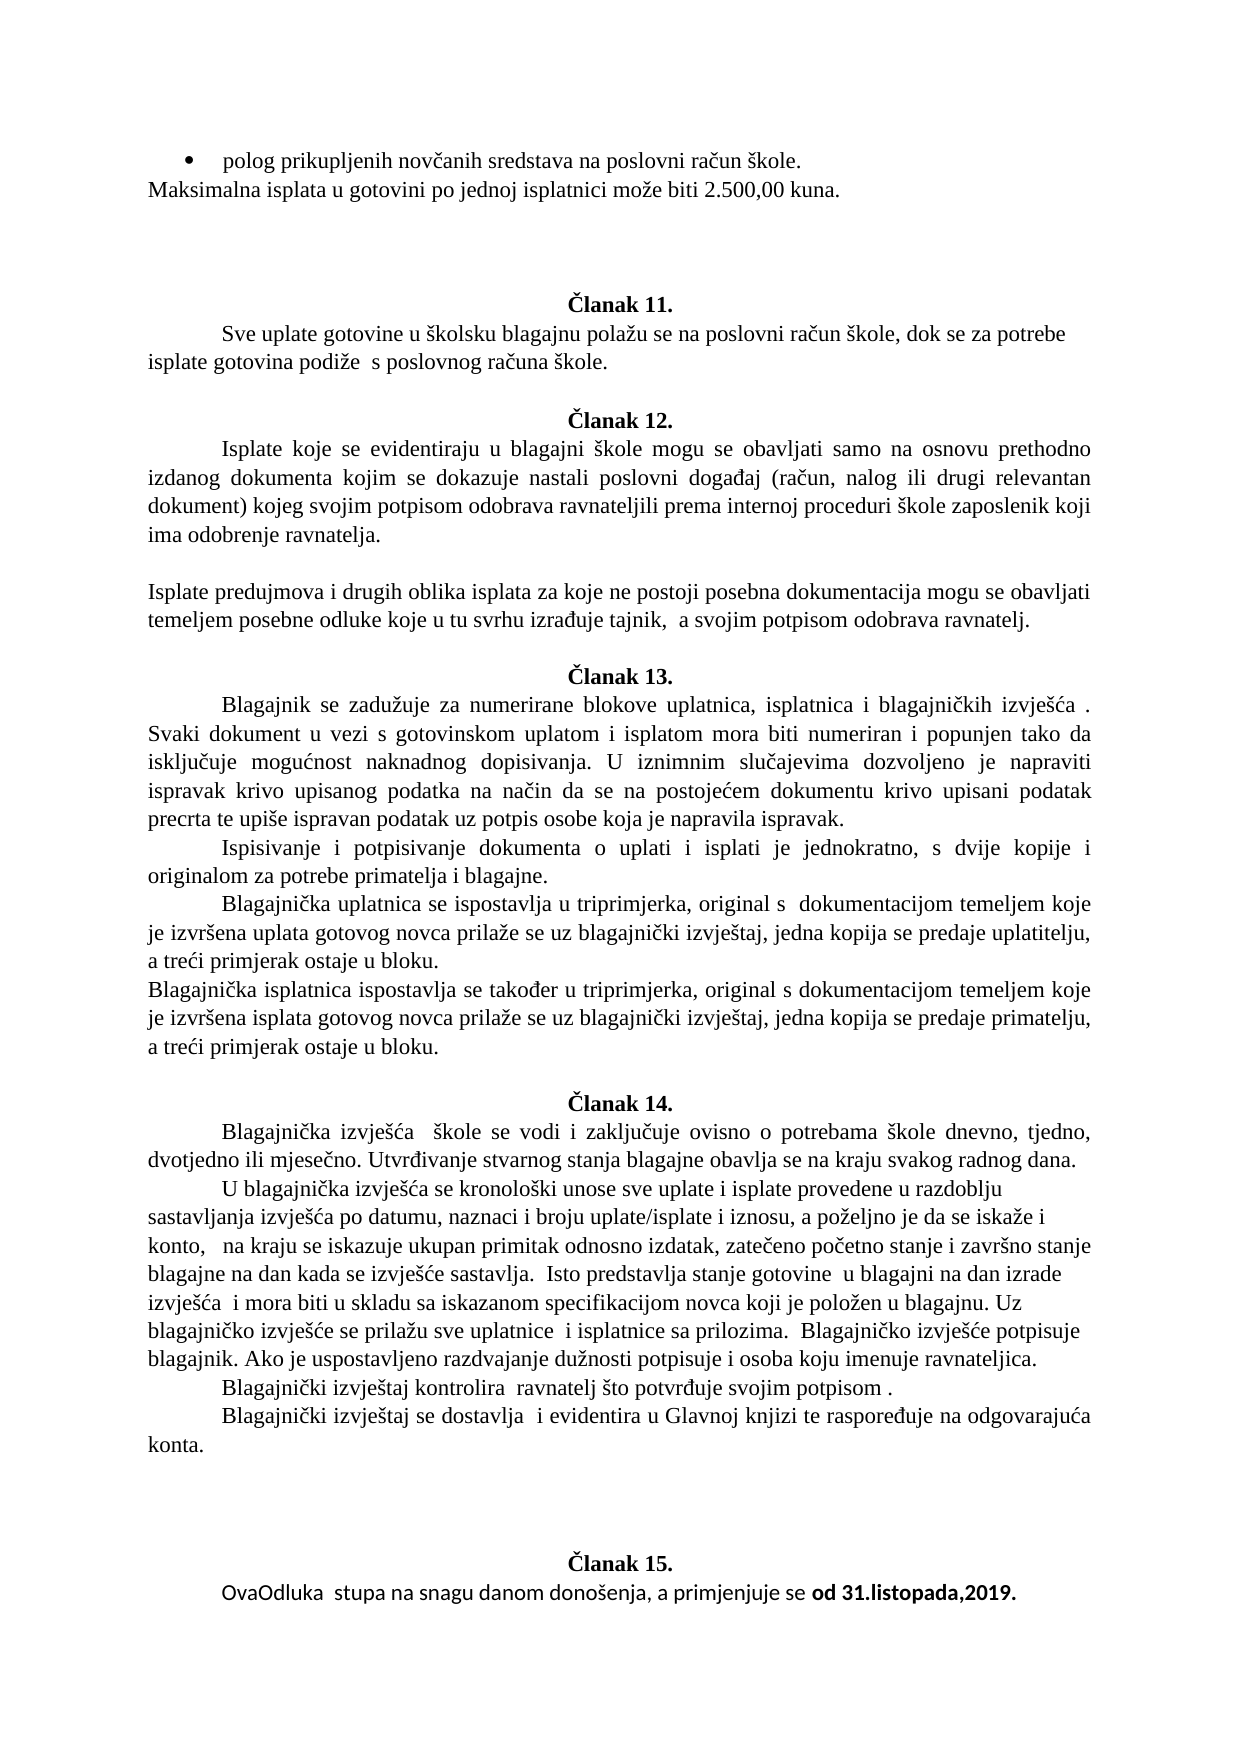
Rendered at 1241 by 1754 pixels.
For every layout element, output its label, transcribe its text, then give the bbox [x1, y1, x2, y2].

text Članak 13. [148, 663, 1093, 689]
text Članak 14. [148, 1089, 1093, 1116]
text OvaOdluka stupa na snagu danom donošenja, a primjenjuje se od 31.listopada,2019. [148, 1578, 1093, 1606]
text Isplate predujmova i drugih oblika isplata za koje ne postoji posebna dokumentacija mogu se obavljati temeljem posebne odluke koje u tu svrhu izrađuje tajnik, a svojim potpisom odobrava ravnatelj. [148, 578, 1093, 632]
text Blagajnička uplatnica se ispostavlja u triprimjerka, original s dokumentacijom temeljem koje je izvršena uplata gotovog novca prilaže se uz blagajnički izvještaj, jedna kopija se predaje uplatitelju, a treći primjerak ostaje u bloku. [148, 891, 1093, 974]
text U blagajnička izvješća se kronološki unose sve uplate i isplate provedene u razdoblju sastavljanja izvješća po datumu, naznaci i broju uplate/isplate i iznosu, a poželjno je da se iskaže i konto, na kraju se iskazuje ukupan primitak odnosno izdatak, zatečeno početno stanje i završno stanje blagajne na dan kada se izvješće sastavlja. Isto predstavlja stanje gotovine u blagajni na dan izrade izvješća i mora biti u skladu sa iskazanom specifikacijom novca koji je položen u blagajnu. Uz blagajničko izvješće se prilažu sve uplatnice i isplatnice sa prilozima. Blagajničko izvješće potpisuje blagajnik. Ako je uspostavljeno razdvajanje dužnosti potpisuje i osoba koju imenuje ravnateljica. [148, 1175, 1093, 1372]
text Blagajnički izvještaj se dostavlja i evidentira u Glavnoj knjizi te raspoređuje na odgovarajuća konta. [148, 1402, 1093, 1457]
text Sve uplate gotovine u školsku blagajnu polažu se na poslovni račun škole, dok se za potrebe isplate gotovina podiže s poslovnog računa škole. [148, 320, 1093, 375]
text Blagajnička izvješća škole se vodi i zaključuje ovisno o potrebama škole dnevno, tjedno, dvotjedno ili mjesečno. Utvrđivanje stvarnog stanja blagajne obavlja se na kraju svakog radnog dana. [148, 1118, 1093, 1173]
text Maksimalna isplata u gotovini po jednoj isplatnici može biti 2.500,00 kuna. [148, 176, 1093, 202]
text Članak 11. [148, 292, 1093, 318]
text Blagajnička isplatnica ispostavlja se također u triprimjerka, original s dokumentacijom temeljem koje je izvršena isplata gotovog novca prilaže se uz blagajnički izvještaj, jedna kopija se predaje primatelju, a treći primjerak ostaje u bloku. [148, 976, 1093, 1059]
text Članak 12. [148, 407, 1093, 433]
list polog prikupljenih novčanih sredstava na poslovni račun škole. [185, 148, 1093, 174]
text Članak 15. [148, 1550, 1093, 1576]
text Isplate koje se evidentiraju u blagajni škole mogu se obavljati samo na osnovu prethodno izdanog dokumenta kojim se dokazuje nastali poslovni događaj (račun, nalog ili drugi relevantan dokument) kojeg svojim potpisom odobrava ravnateljili prema internoj proceduri škole zaposlenik koji ima odobrenje ravnatelja. [148, 436, 1093, 547]
text Blagajnički izvještaj kontrolira ravnatelj što potvrđuje svojim potpisom . [148, 1374, 1093, 1400]
text Blagajnik se zadužuje za numerirane blokove uplatnica, isplatnica i blagajničkih izvješća . Svaki dokument u vezi s gotovinskom uplatom i isplatom mora biti numeriran i popunjen tako da isključuje mogućnost naknadnog dopisivanja. U iznimnim slučajevima dozvoljeno je napraviti ispravak krivo upisanog podatka na način da se na postojećem dokumentu krivo upisani podatak precrta te upiše ispravan podatak uz potpis osobe koja je napravila ispravak. [148, 691, 1093, 832]
text Ispisivanje i potpisivanje dokumenta o uplati i isplati je jednokratno, s dvije kopije i originalom za potrebe primatelja i blagajne. [148, 834, 1093, 888]
